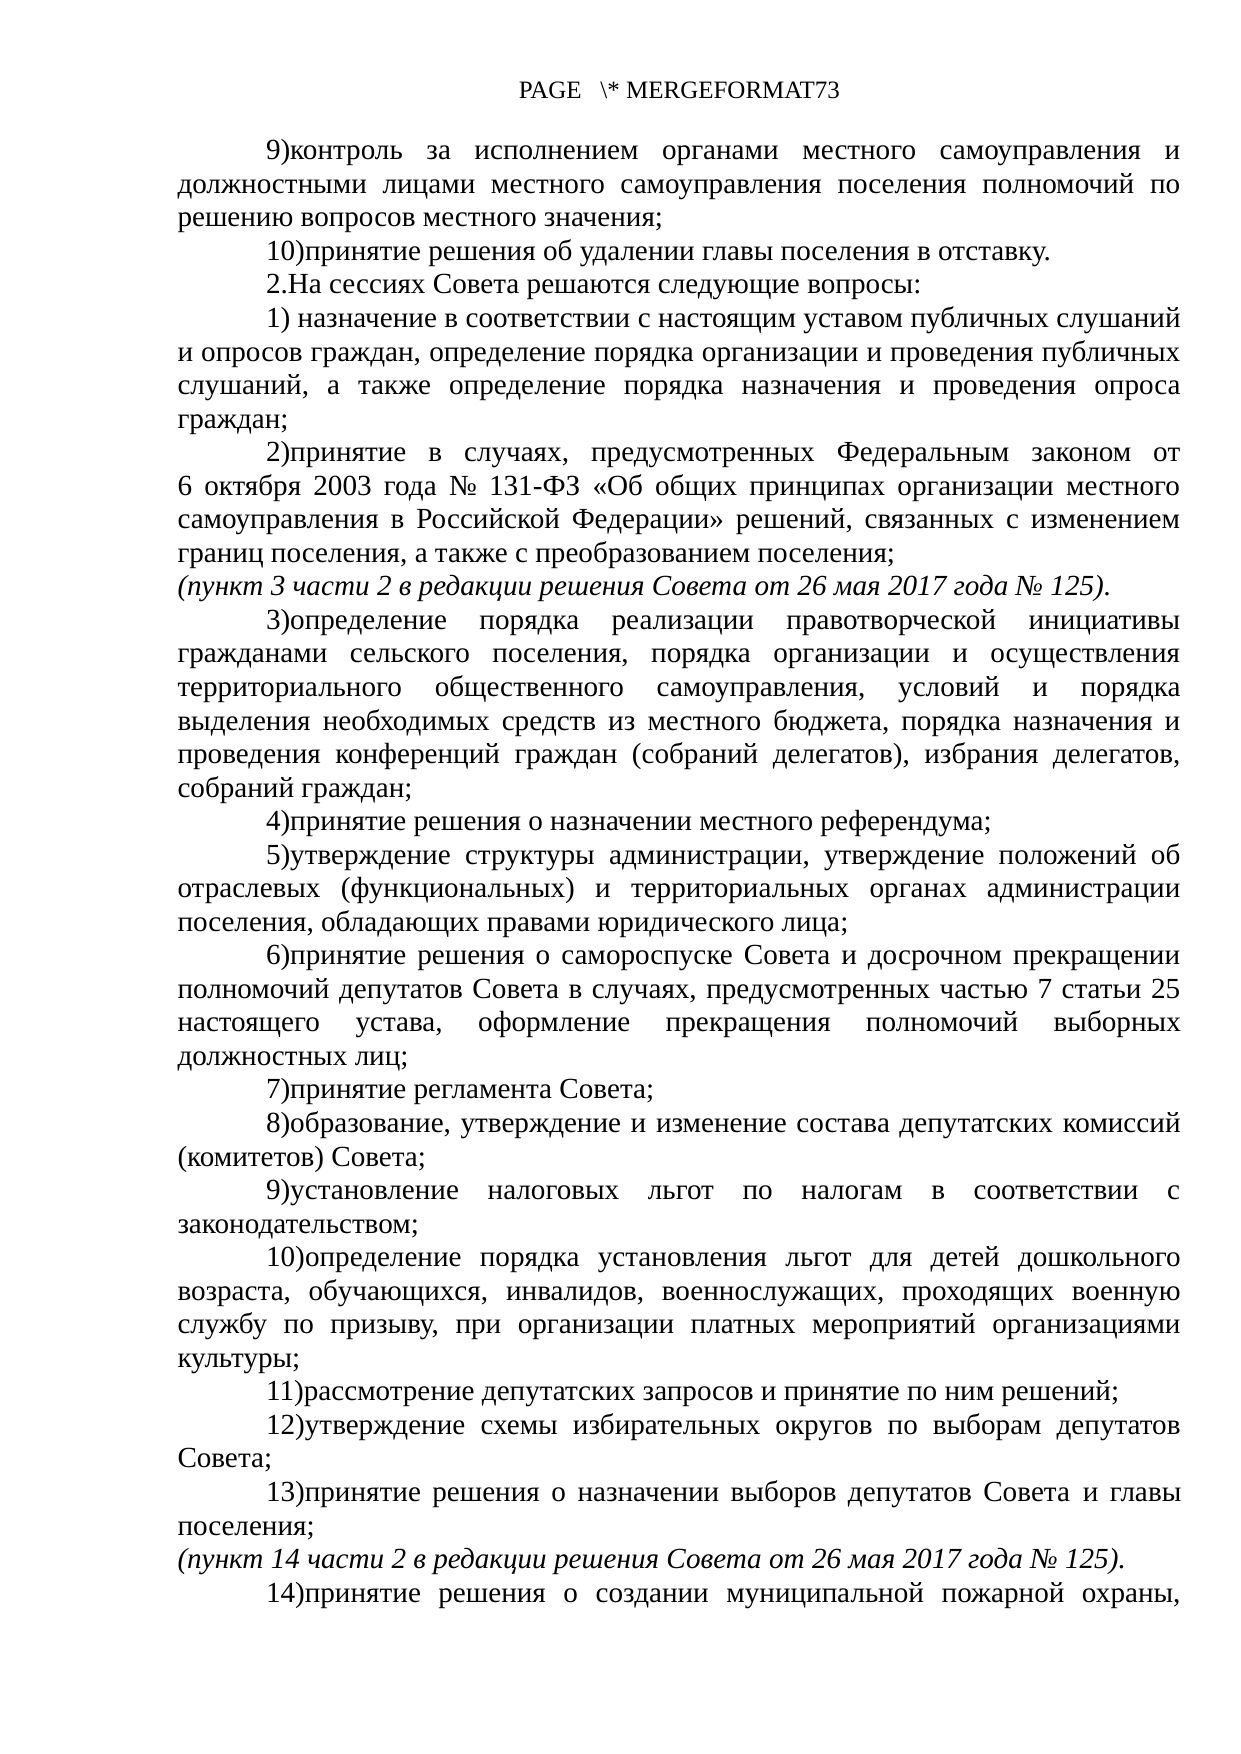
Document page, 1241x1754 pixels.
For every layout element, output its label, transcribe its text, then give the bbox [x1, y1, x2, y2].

text 12)утверждение схемы избирательных округов по выборам депутатов Совета; [177, 1407, 1181, 1474]
text 6)принятие решения о самороспуске Совета и досрочном прекращении полномочий депутатов Совета в случаях, предусмотренных частью 7 статьи 25 настоящего устава, оформление прекращения полномочий выборных должностных лиц; [177, 937, 1181, 1072]
text 13)принятие решения о назначении выборов депутатов Совета и главы поселения; [177, 1474, 1181, 1541]
text 4)принятие решения о назначении местного референдума; [177, 803, 1181, 837]
text 5)утверждение структуры администрации, утверждение положений об отраслевых (функциональных) и территориальных органах администрации поселения, обладающих правами юридического лица; [177, 837, 1181, 937]
text 11)рассмотрение депутатских запросов и принятие по ним решений; [177, 1373, 1181, 1407]
text 3)определение порядка реализации правотворческой инициативы гражданами сельского поселения, порядка организации и осуществления территориального общественного самоуправления, условий и порядка выделения необходимых средств из местного бюджета, порядка назначения и проведения конференций граждан (собраний делегатов), избрания делегатов, собраний граждан; [177, 602, 1181, 803]
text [177, 1575, 1181, 1608]
text 9)контроль за исполнением органами местного самоуправления и должностными лицами местного самоуправления поселения полномочий по решению вопросов местного значения; [177, 132, 1181, 233]
text (пункт 3 части 2 в редакции решения Совета от 26 мая 2017 года № 125). [177, 568, 1181, 602]
text 2)принятие в случаях, предусмотренных Федеральным законом от 6 октября 2003 года № 131-ФЗ «Об общих принципах организации местного самоуправления в Российской Федерации» решений, связанных с изменением границ поселения, а также с преобразованием поселения; [177, 434, 1181, 568]
text 9)установление налоговых льгот по налогам в соответствии с законодательством; [177, 1172, 1181, 1239]
text 1) назначение в соответствии с настоящим уставом публичных слушаний и опросов граждан, определение порядка организации и проведения публичных слушаний, а также определение порядка назначения и проведения опроса граждан; [177, 300, 1181, 434]
text 10)принятие решения об удалении главы поселения в отставку. [177, 233, 1181, 267]
text 7)принятие регламента Совета; [177, 1072, 1181, 1105]
text 8)образование, утверждение и изменение состава депутатских комиссий (комитетов) Совета; [177, 1105, 1181, 1172]
text 2.На сессиях Совета решаются следующие вопросы: [177, 267, 1181, 300]
text (пункт 14 части 2 в редакции решения Совета от 26 мая 2017 года № 125). [177, 1541, 1181, 1575]
text 10)определение порядка установления льгот для детей дошкольного возраста, обучающихся, инвалидов, военнослужащих, проходящих военную службу по призыву, при организации платных мероприятий организациями культуры; [177, 1239, 1181, 1373]
